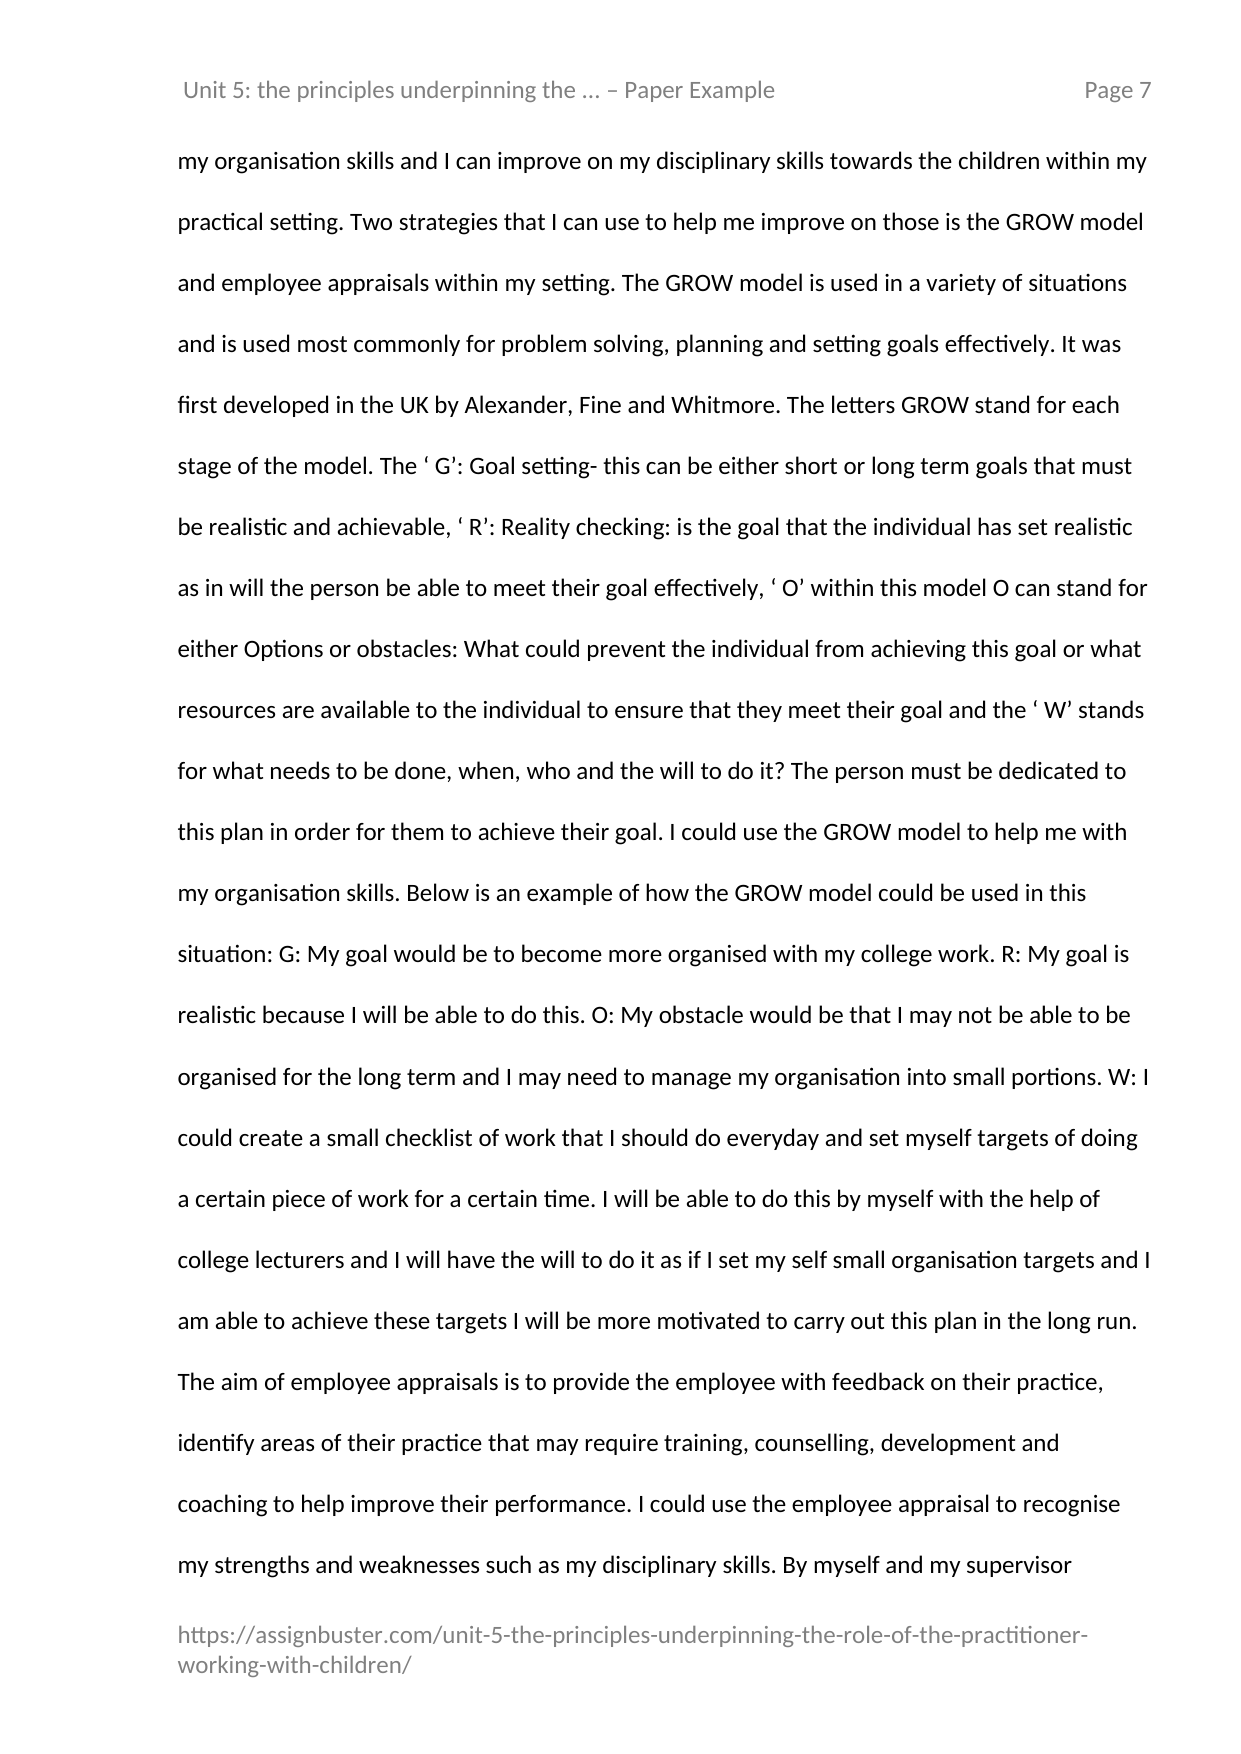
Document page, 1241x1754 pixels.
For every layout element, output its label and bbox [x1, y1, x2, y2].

text [177, 145, 1152, 1579]
